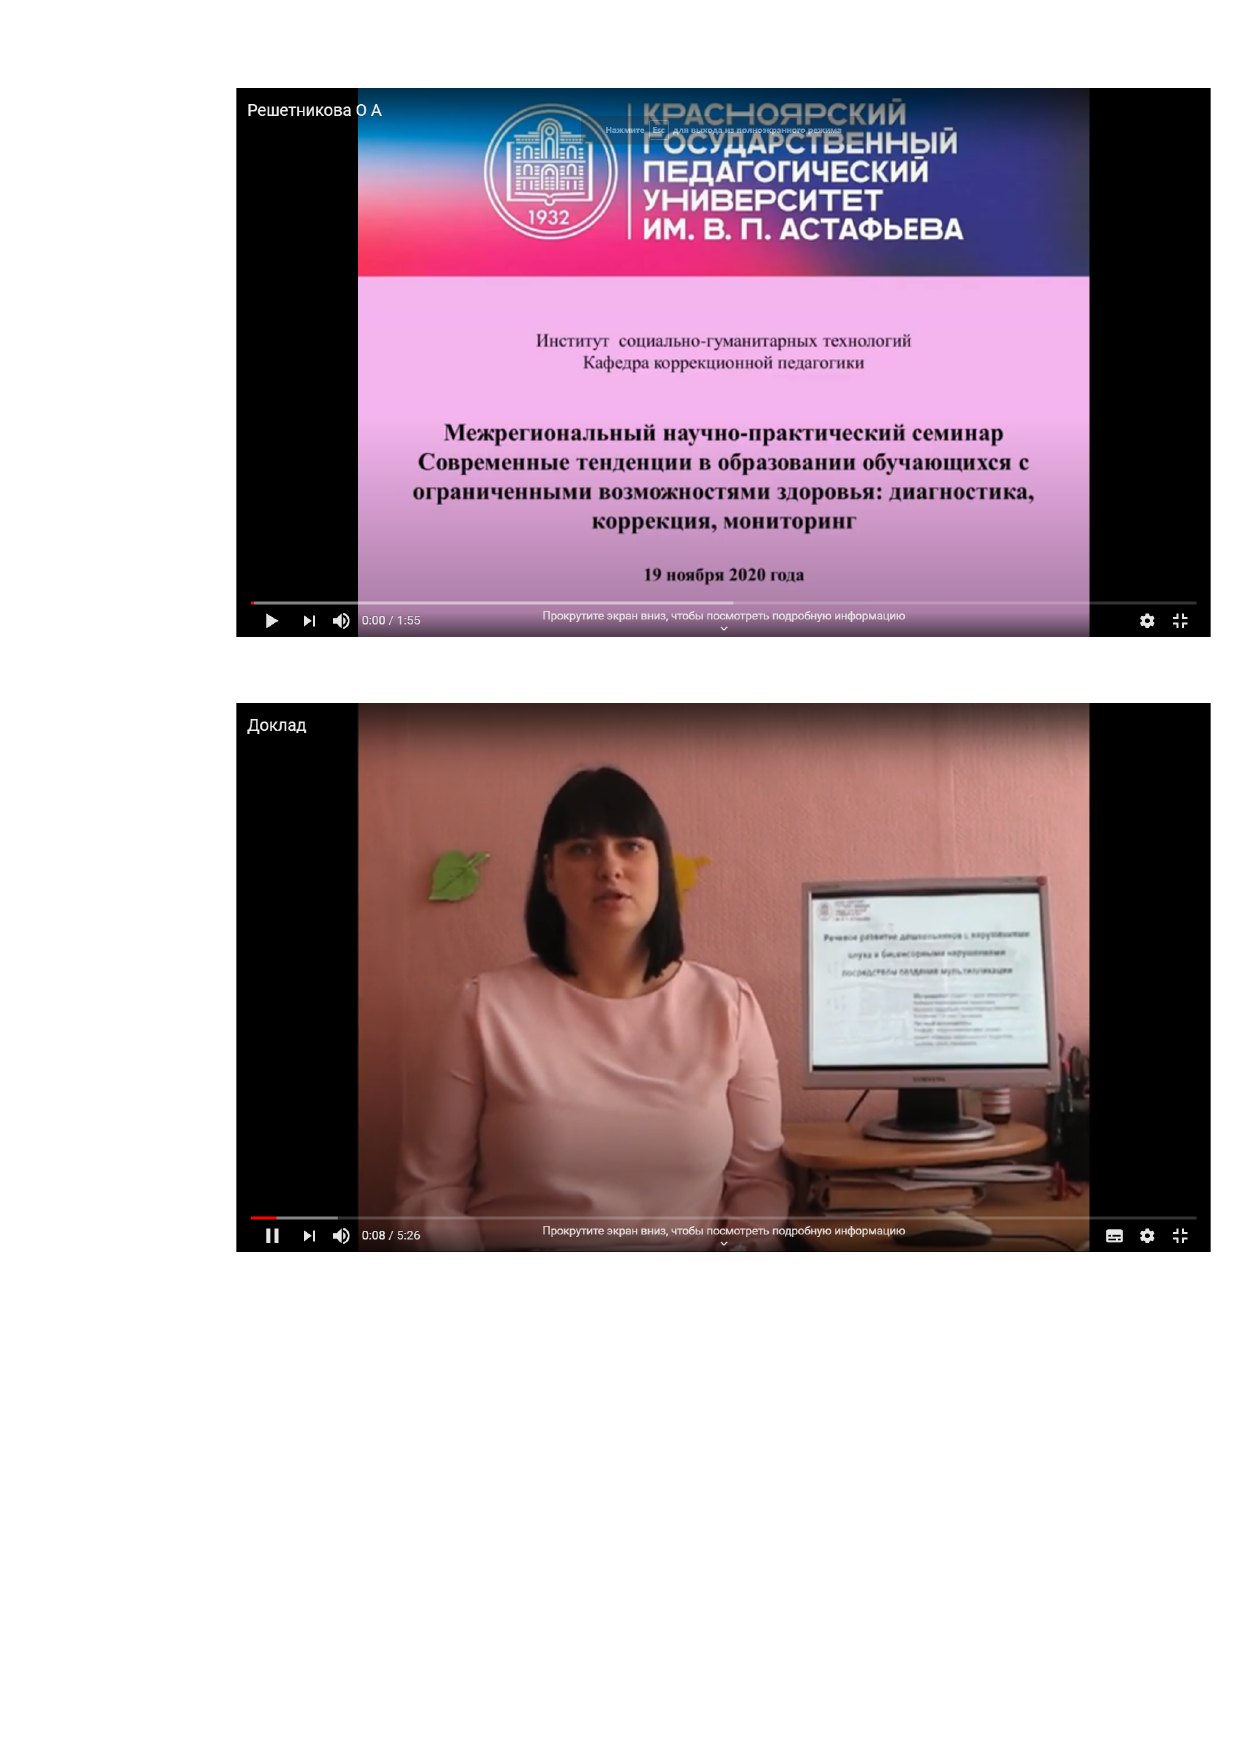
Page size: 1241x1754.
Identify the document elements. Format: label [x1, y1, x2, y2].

picture [236, 88, 1211, 637]
picture [236, 703, 1211, 1252]
